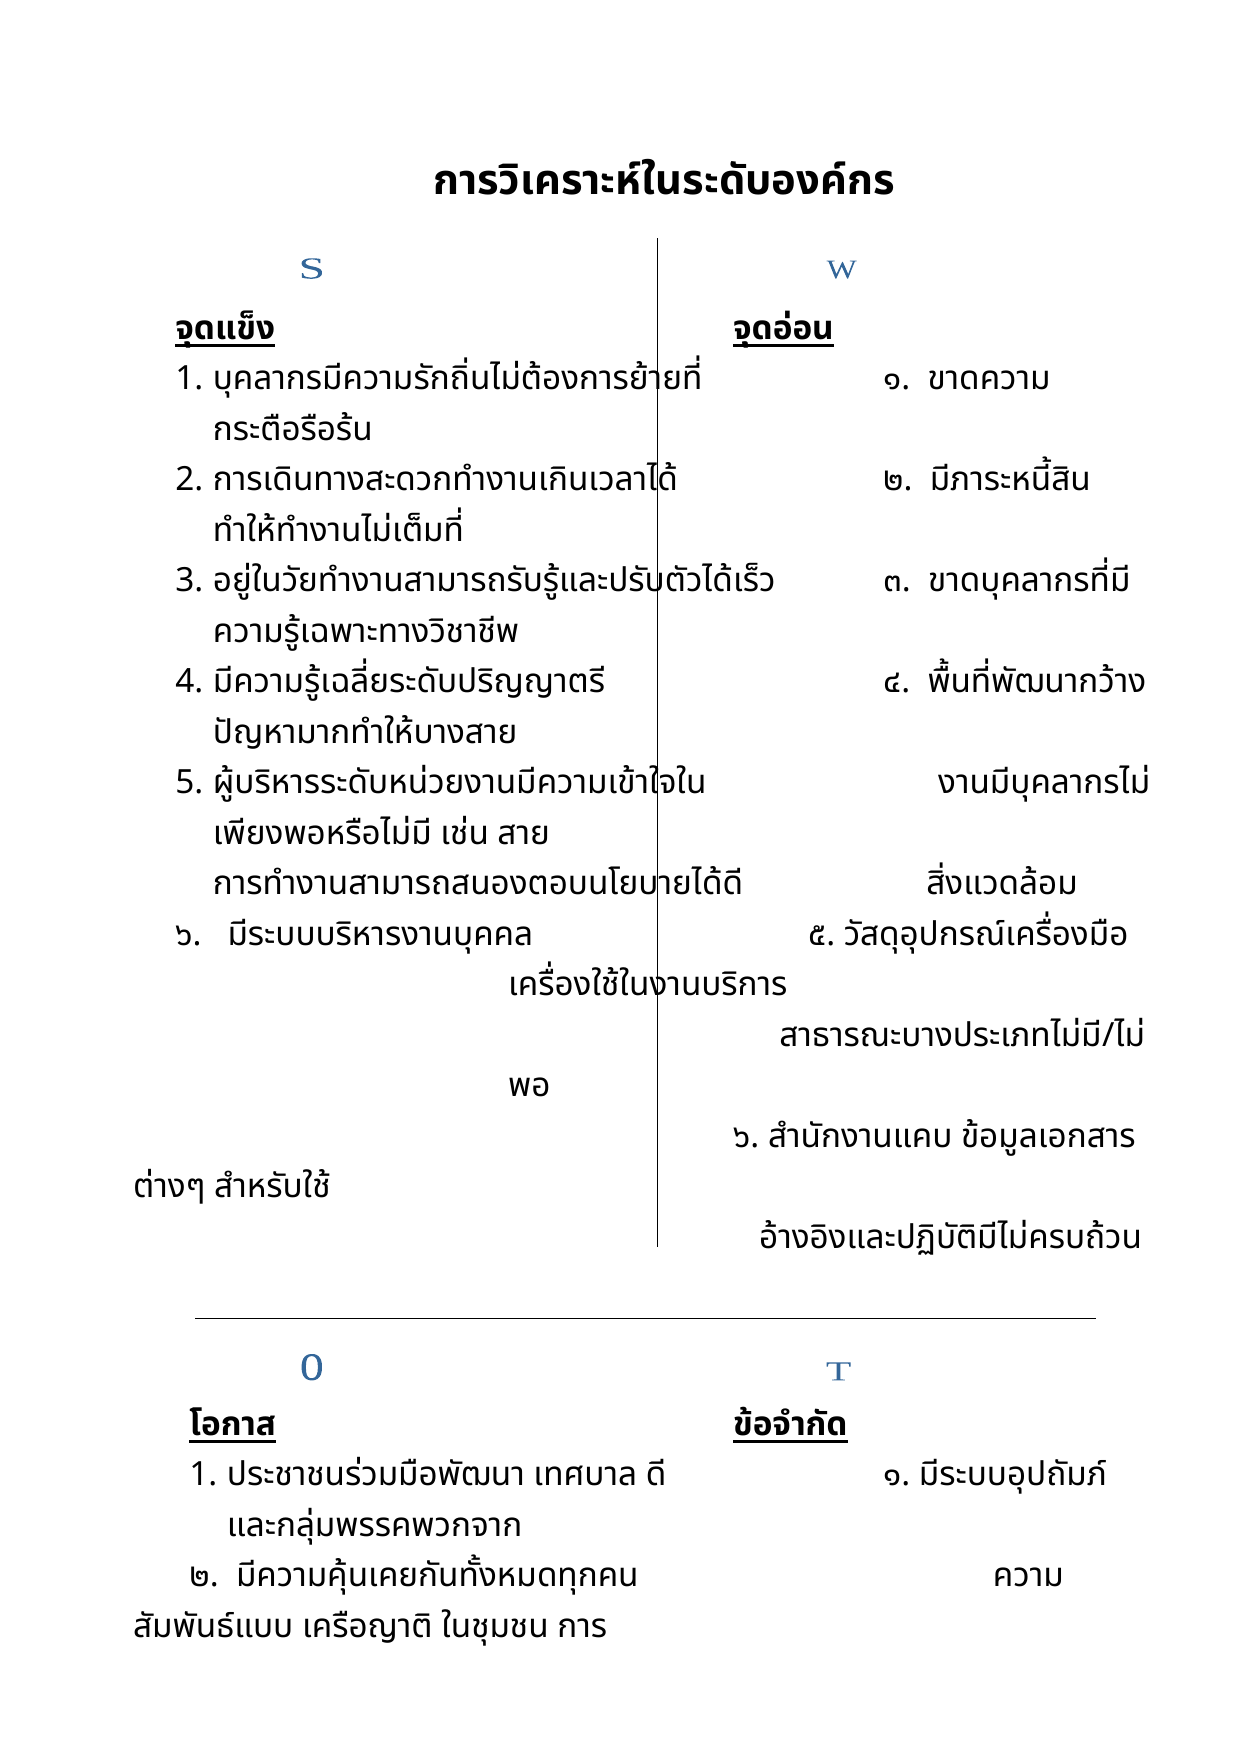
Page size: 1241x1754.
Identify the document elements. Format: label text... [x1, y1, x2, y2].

text การวิเคราะห์ในระดับองค์กร [358, 150, 1152, 213]
list มีความรู้เฉลี่ยระดับปริญญาตรี ๔. พื้นที่พัฒนากว้าง ปัญหามากทำให้บางสาย [175, 657, 657, 758]
list การเดินทางสะดวกทำงานเกินเวลาได้ ๒. มีภาระหนี้สินทำให้ทำงานไม่เต็มที่ [175, 455, 657, 556]
list บุคลากรมีความรักถิ่นไม่ต้องการย้ายที่ ๑. ขาดความกระตือรือร้น [175, 354, 657, 455]
text การทำงานสามารถสนองตอบนโยบายได้ดี สิ่งแวดล้อม [213, 859, 657, 910]
text อ้างอิงและปฏิบัติมีไม่ครบถ้วน [733, 1213, 1152, 1263]
text โอกาส ข้อจำกัด [133, 1399, 1152, 1450]
list ผู้บริหารระดับหน่วยงานมีความเข้าใจใน งานมีบุคลากรไม่เพียงพอหรือไม่มี เช่น สาย [175, 758, 657, 859]
list อยู่ในวัยทำงานสามารถรับรู้และปรับตัวได้เร็ว ๓. ขาดบุคลากรที่มีความรู้เฉพาะทางวิชาชีพ [658, 556, 1152, 657]
list มีความรู้เฉลี่ยระดับปริญญาตรี ๔. พื้นที่พัฒนากว้าง ปัญหามากทำให้บางสาย [658, 657, 1152, 758]
text จุดแข็ง จุดอ่อน [133, 304, 657, 354]
text ๒. มีความคุ้นเคยกันทั้งหมดทุกคน ความสัมพันธ์แบบ เครือญาติ ในชุมชน การ [133, 1551, 1152, 1652]
text ๖. สำนักงานแคบ ข้อมูลเอกสารต่างๆ สำหรับใช้ [658, 1112, 1152, 1213]
text สาธารณะบางประเภทไม่มี/ไม่พอ [658, 1011, 1152, 1112]
text การทำงานสามารถสนองตอบนโยบายได้ดี สิ่งแวดล้อม [658, 859, 1152, 910]
list บุคลากรมีความรักถิ่นไม่ต้องการย้ายที่ ๑. ขาดความกระตือรือร้น [658, 354, 1152, 455]
text ๖. สำนักงานแคบ ข้อมูลเอกสารต่างๆ สำหรับใช้ [133, 1112, 657, 1213]
text จุดแข็ง จุดอ่อน [658, 304, 1152, 354]
text สาธารณะบางประเภทไม่มี/ไม่พอ [175, 1011, 657, 1112]
text ๖. มีระบบบริหารงานบุคคล ๕. วัสดุอุปกรณ์เครื่องมือเครื่องใช้ในงานบริการ [175, 910, 657, 1011]
text ๖. มีระบบบริหารงานบุคคล ๕. วัสดุอุปกรณ์เครื่องมือเครื่องใช้ในงานบริการ [658, 910, 1152, 1011]
list อยู่ในวัยทำงานสามารถรับรู้และปรับตัวได้เร็ว ๓. ขาดบุคลากรที่มีความรู้เฉพาะทางวิชาชีพ [175, 556, 657, 657]
list ผู้บริหารระดับหน่วยงานมีความเข้าใจใน งานมีบุคลากรไม่เพียงพอหรือไม่มี เช่น สาย [658, 758, 1152, 859]
list ประชาชนร่วมมือพัฒนา เทศบาล ดี ๑. มีระบบอุปถัมภ์และกลุ่มพรรคพวกจาก [189, 1450, 1152, 1551]
list การเดินทางสะดวกทำงานเกินเวลาได้ ๒. มีภาระหนี้สินทำให้ทำงานไม่เต็มที่ [658, 455, 1152, 556]
